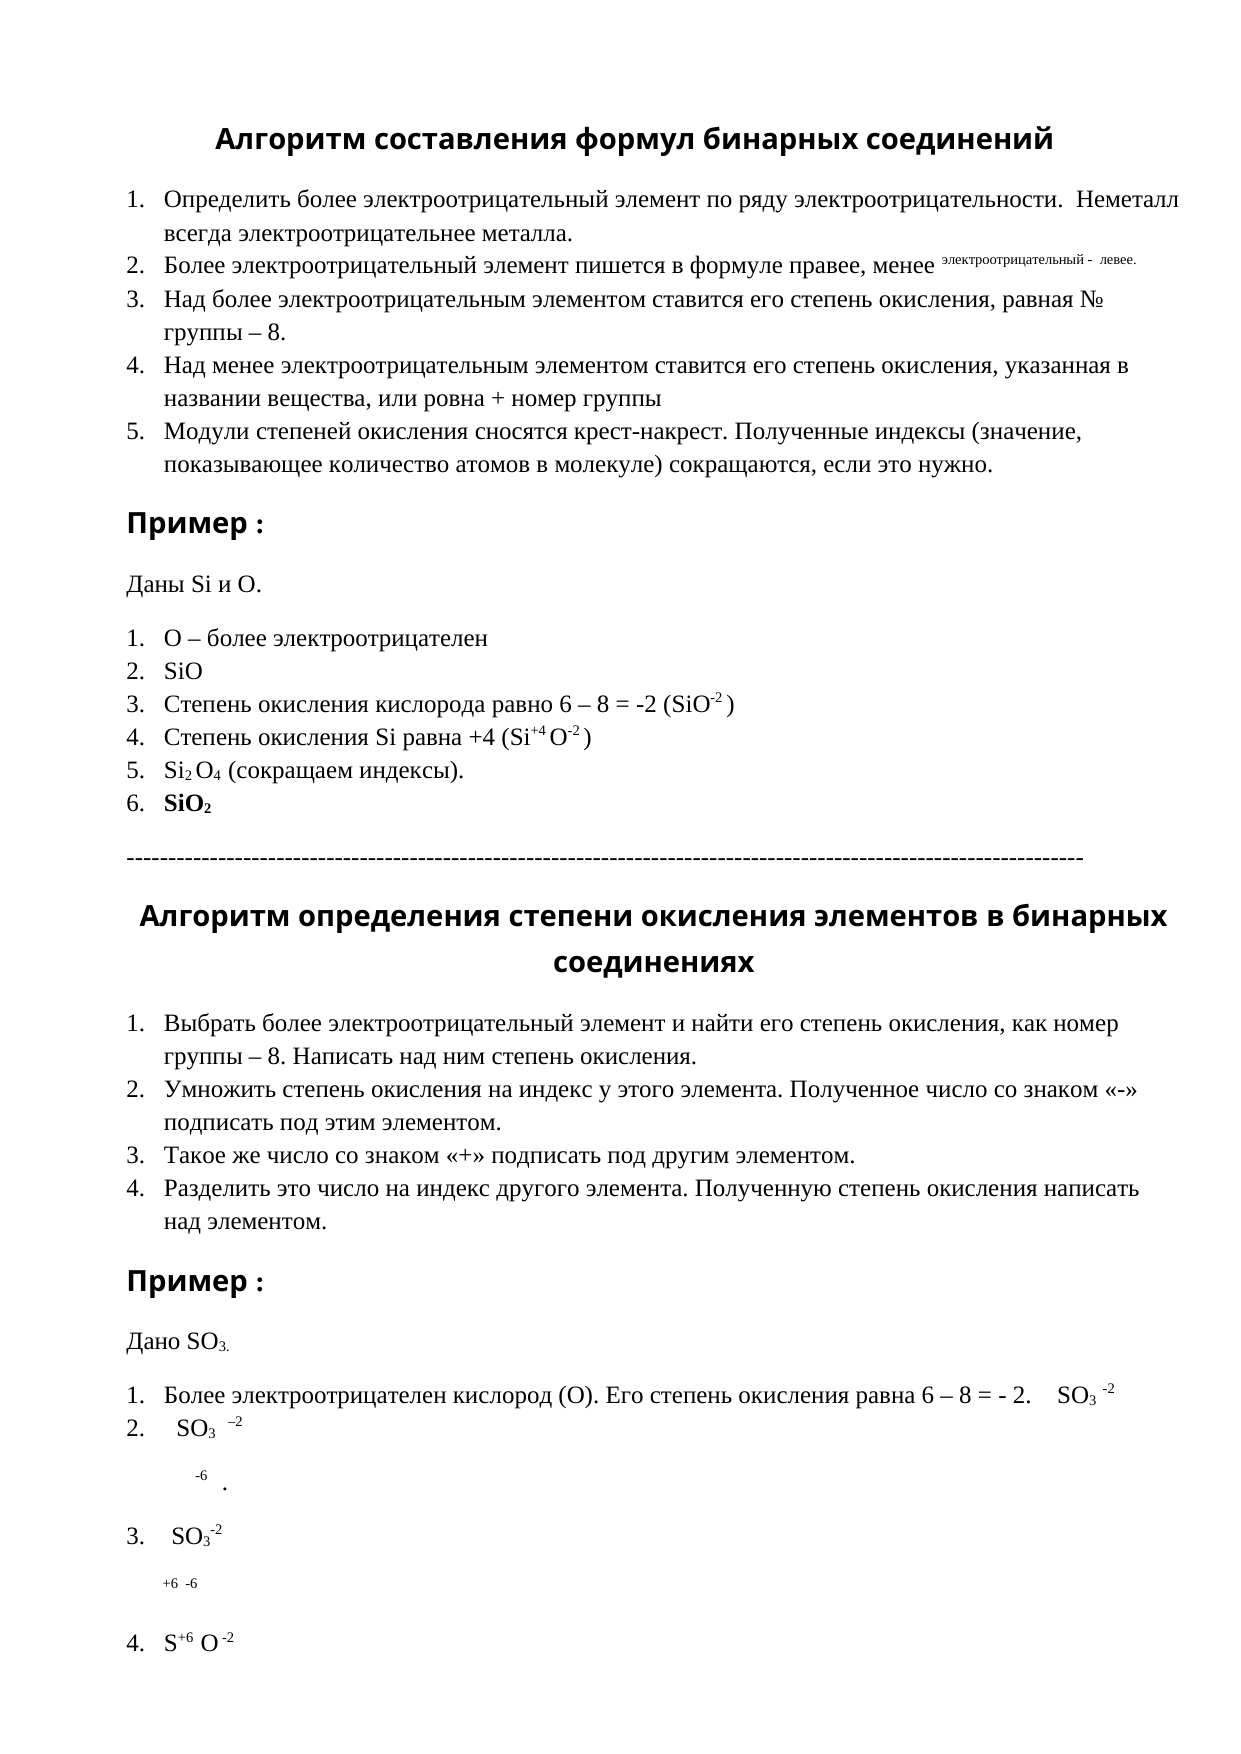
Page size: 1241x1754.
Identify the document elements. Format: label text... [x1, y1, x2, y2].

text Даны Si и О. [126, 569, 1181, 598]
text Дано SО3. [126, 1326, 1181, 1355]
list Такое же число со знаком «+» подписать под другим элементом. [126, 1140, 1181, 1169]
list SО3 –2 [126, 1413, 1181, 1442]
list SО3-2 [126, 1521, 1181, 1549]
list Степень окисления кислорода равно 6 – 8 = -2 (SiО-2 ) [126, 689, 1181, 718]
list Более электроотрицательный элемент пишется в формуле правее, менее электроотрицательный - левее. [126, 251, 1181, 279]
list Степень окисления Si равна +4 (Si+4 О-2 ) [126, 722, 1181, 751]
list Над более электроотрицательным элементом ставится его степень окисления, равная № группы – 8. [126, 284, 1181, 345]
text +6 -6 [126, 1575, 1181, 1603]
list Умножить степень окисления на индекс у этого элемента. Полученное число со знаком «-» подписать под этим элементом. [126, 1074, 1181, 1136]
list Модули степеней окисления сносятся крест-накрест. Полученные индексы (значение, показывающее количество атомов в молекуле) сокращаются, если это нужно. [126, 416, 1181, 477]
text ------------------------------------------------------------------------------------------------------------------- [126, 842, 1181, 871]
list О – более электроотрицателен [126, 623, 1181, 652]
text -6 . [126, 1467, 1181, 1496]
list Выбрать более электроотрицательный элемент и найти его степень окисления, как номер группы – 8. Написать над ним степень окисления. [126, 1008, 1181, 1069]
text Пример : [126, 1260, 1181, 1299]
list Разделить это число на индекс другого элемента. Полученную степень окисления написать над элементом. [126, 1173, 1181, 1235]
list Определить более электроотрицательный элемент по ряду электроотрицательности. Неметалл всегда электроотрицательнее металла. [126, 184, 1181, 246]
text Пример : [126, 503, 1181, 542]
list Si2 О4 (сокращаем индексы). [126, 755, 1181, 784]
list Над менее электроотрицательным элементом ставится его степень окисления, указанная в названии вещества, или ровна + номер группы [126, 350, 1181, 411]
list SiО [126, 656, 1181, 685]
text Алгоритм составления формул бинарных соединений [89, 118, 1181, 158]
list Более электроотрицателен кислород (О). Его степень окисления равна 6 – 8 = - 2. SО3 -2 [126, 1380, 1181, 1409]
list SiО2 [126, 788, 1181, 817]
text Алгоритм определения степени окисления элементов в бинарных соединениях [126, 896, 1181, 981]
list S+6 О -2 [126, 1628, 1181, 1657]
